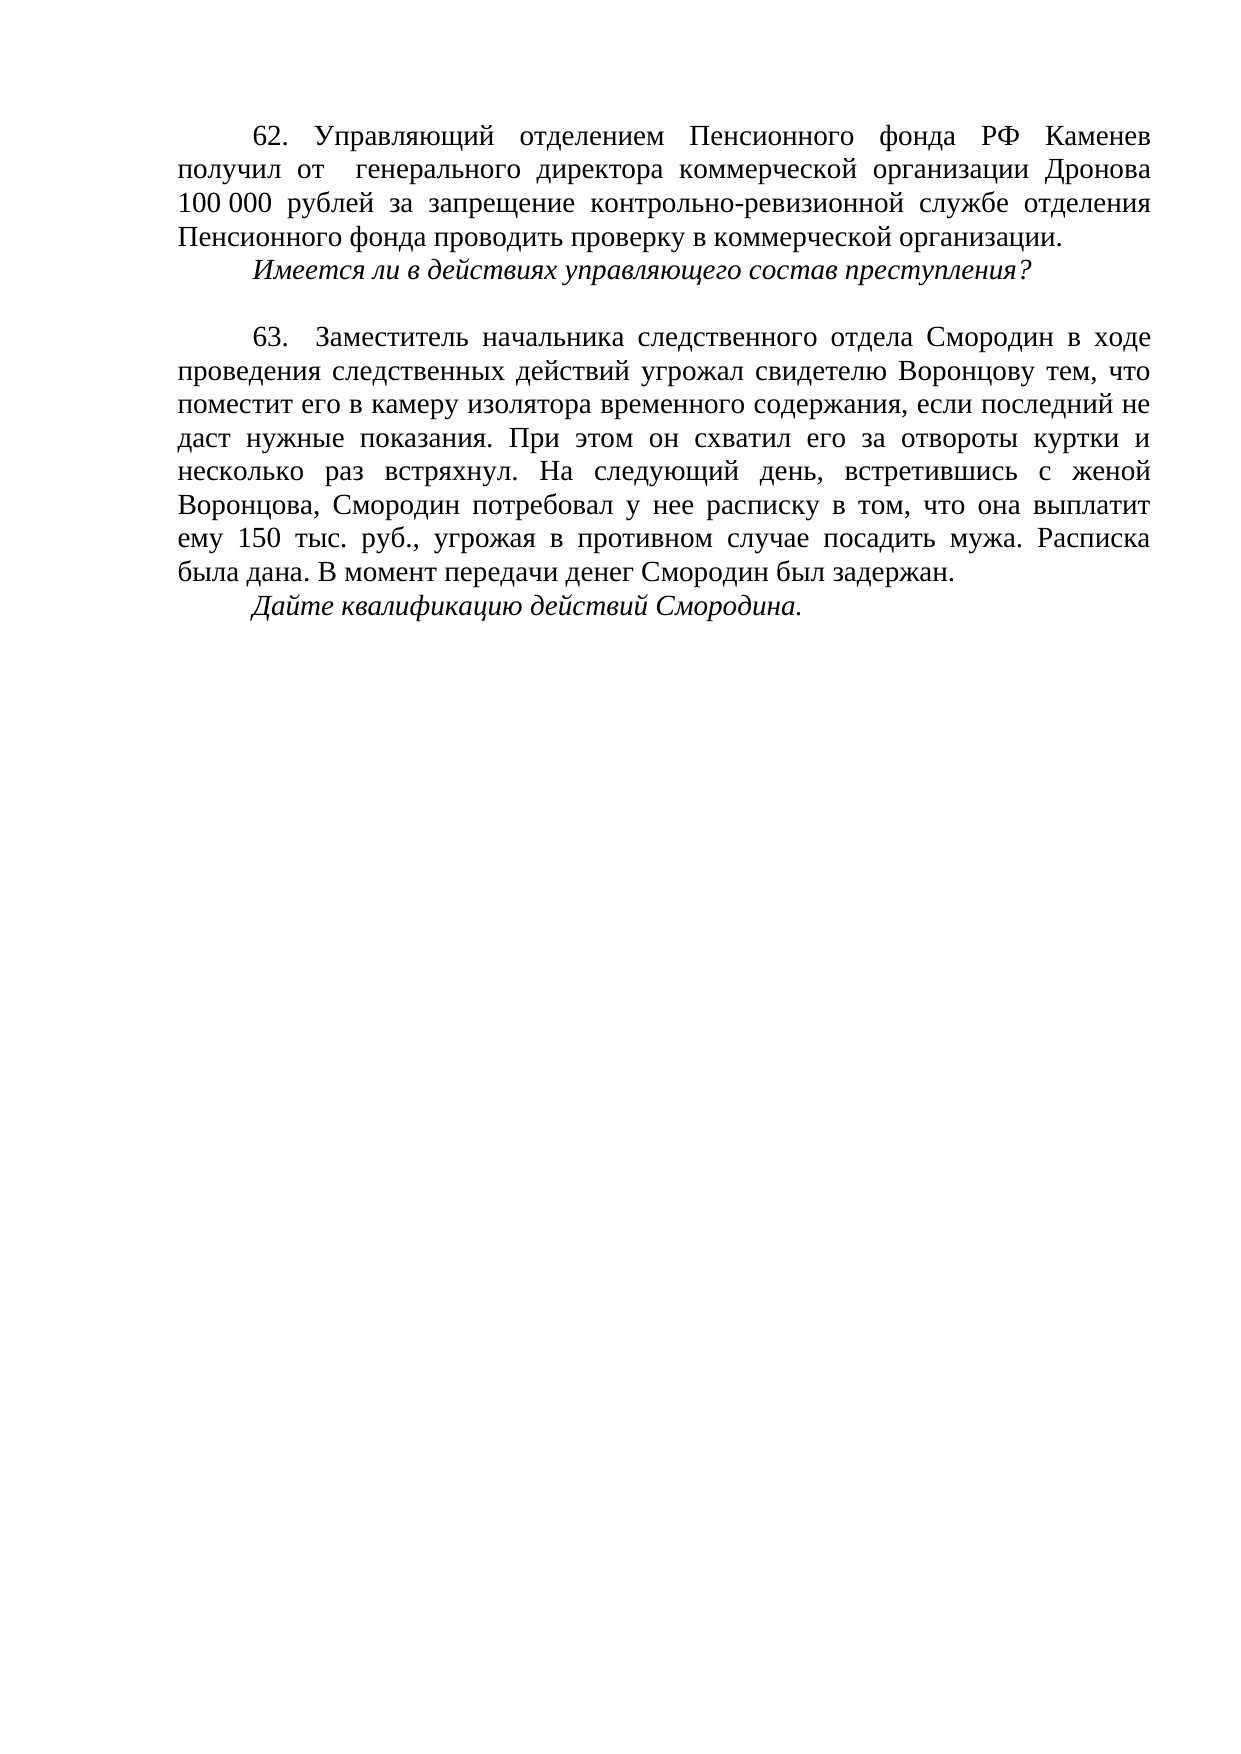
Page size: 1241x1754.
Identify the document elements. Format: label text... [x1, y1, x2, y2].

text 62. Управляющий отделением Пенсионного фонда РФ Каменев получил от генерального директора коммерческой организации Дронова 100 000 рублей за запрещение контрольно-ревизионной службе отделения Пенсионного фонда проводить проверку в коммерческой организации. [177, 118, 1152, 252]
text Имеется ли в действиях управляющего состав преступления? [177, 252, 1152, 286]
text Дайте квалификацию действий Смородина. [177, 588, 1152, 621]
text 63. Заместитель начальника следственного отдела Смородин в ходе проведения следственных действий угрожал свидетелю Воронцову тем, что поместит его в камеру изолятора временного содержания, если последний не даст нужные показания. При этом он схватил его за отвороты куртки и несколько раз встряхнул. На следующий день, встретившись с женой Воронцова, Смородин потребовал у нее расписку в том, что она выплатит ему 150 тыс. руб., угрожая в противном случае посадить мужа. Расписка была дана. В момент передачи денег Смородин был задержан. [177, 319, 1152, 588]
